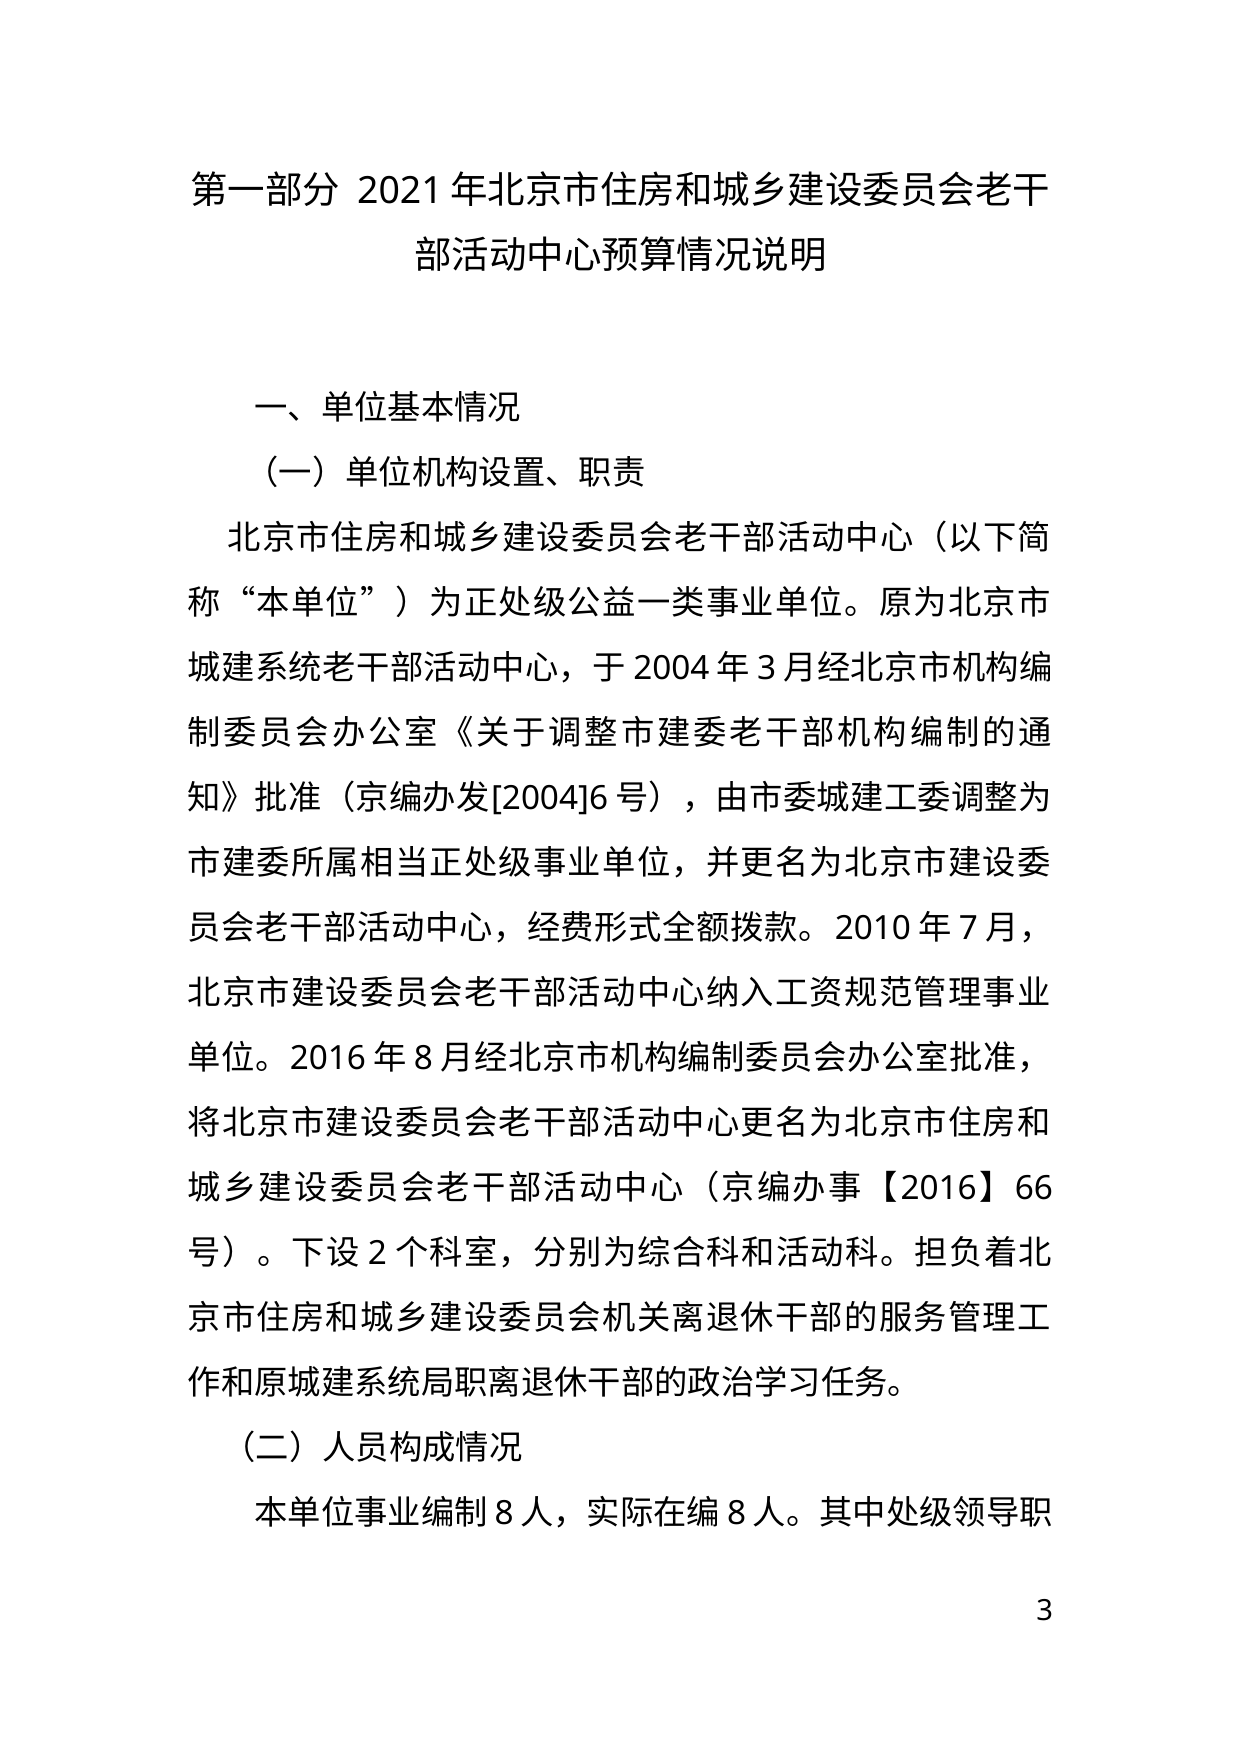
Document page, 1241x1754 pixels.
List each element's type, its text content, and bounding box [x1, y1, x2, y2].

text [187, 1477, 1053, 1542]
text 北京市住房和城乡建设委员会老干部活动中心（以下简称“本单位”）为正处级公益一类事业单位。原为北京市城建系统老干部活动中心，于2004年3月经北京市机构编制委员会办公室《关于调整市建委老干部机构编制的通知》批准（京编办发[2004]6号），由市委城建工委调整为市建委所属相当正处级事业单位，并更名为北京市建设委员会老干部活动中心，经费形式全额拨款。2010年7月，北京市建设委员会老干部活动中心纳入工资规范管理事业单位。2016年8月经北京市机构编制委员会办公室批准，将北京市建设委员会老干部活动中心更名为北京市住房和城乡建设委员会老干部活动中心（京编办事【2016】66号）。下设2个科室，分别为综合科和活动科。担负着北京市住房和城乡建设委员会机关离退休干部的服务管理工作和原城建系统局职离退休干部的政治学习任务。 [187, 502, 1053, 1412]
text 第一部分 2021年北京市住房和城乡建设委员会老干部活动中心预算情况说明 [187, 155, 1053, 285]
text （一）单位机构设置、职责 [187, 437, 1053, 502]
text （二）人员构成情况 [187, 1412, 1053, 1477]
text 一、单位基本情况 [187, 372, 1053, 437]
